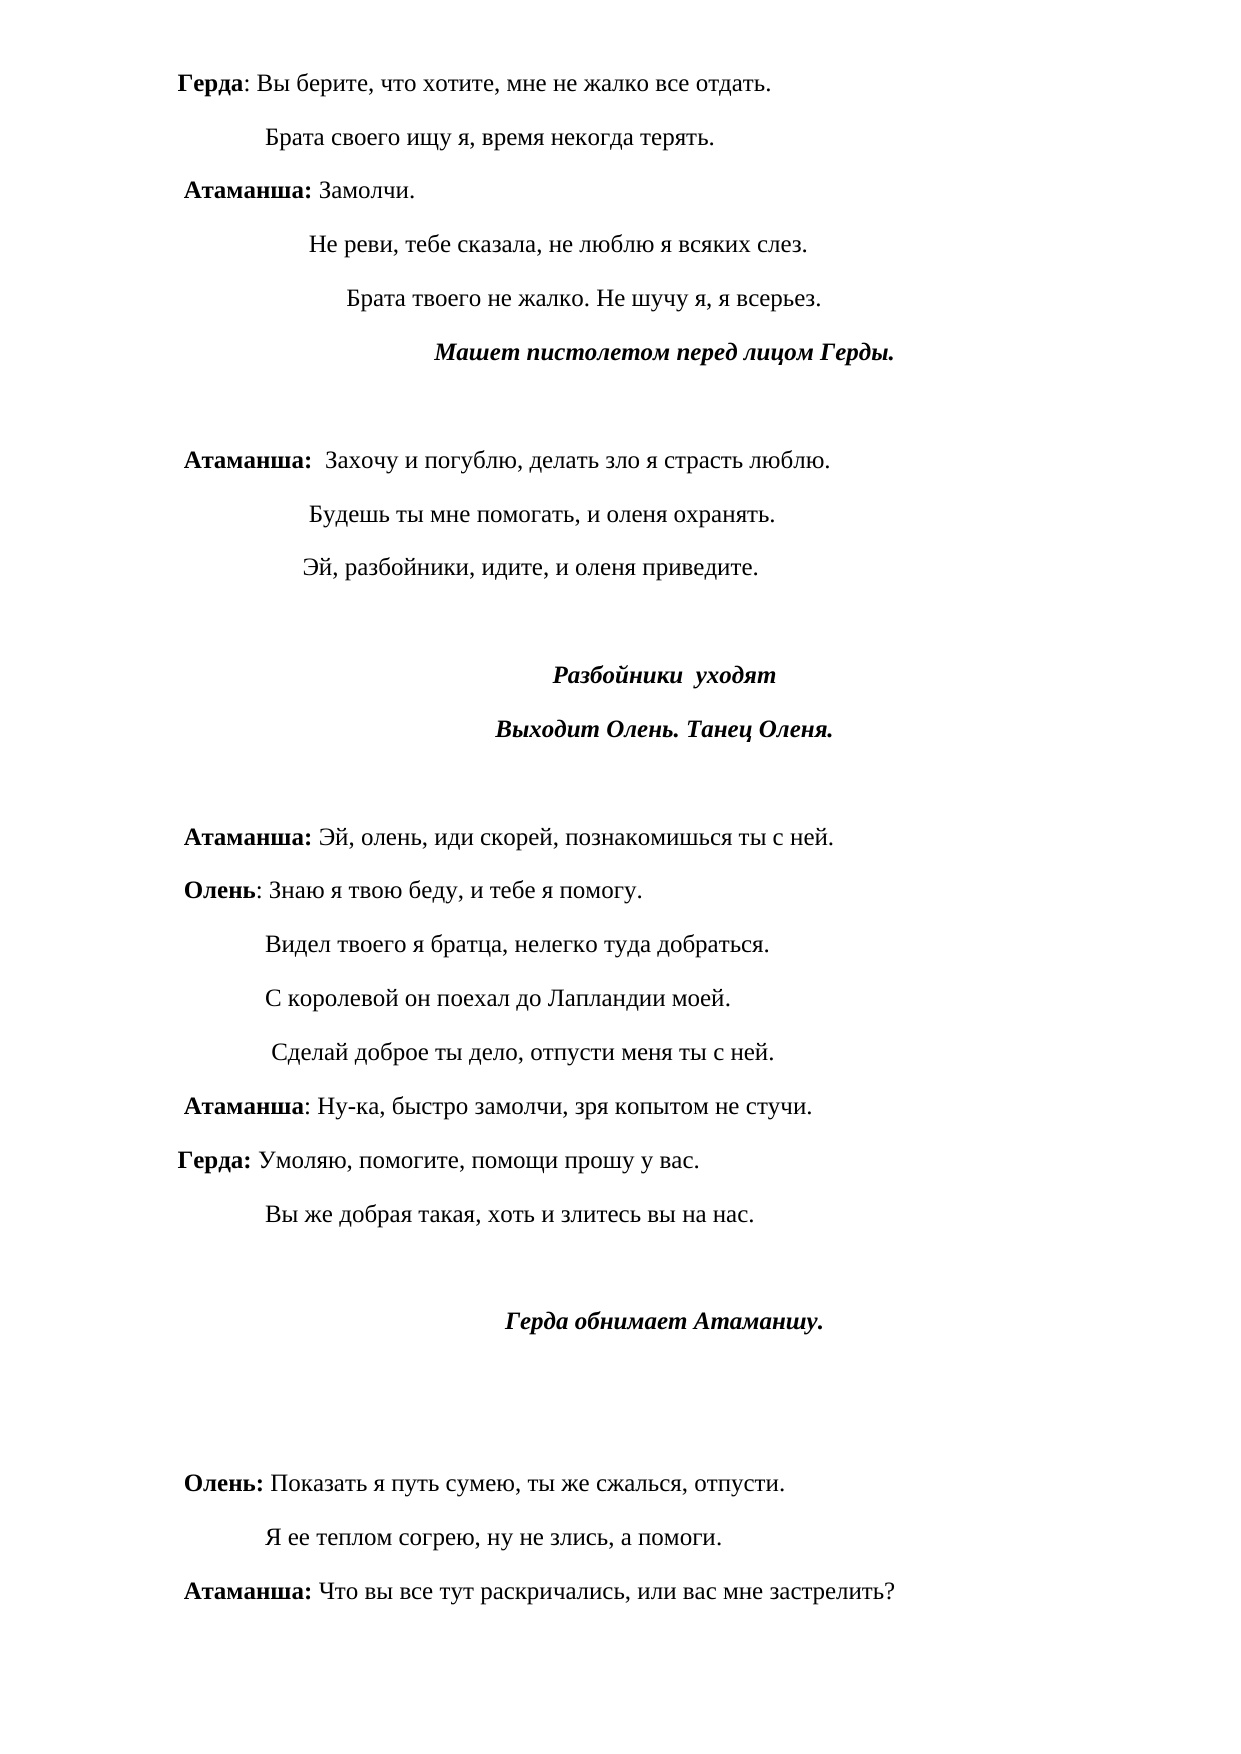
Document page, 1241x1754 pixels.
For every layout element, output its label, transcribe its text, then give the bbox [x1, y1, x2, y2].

text Атаманша: Что вы все тут раскричались, или вас мне застрелить? [177, 1576, 1152, 1604]
text Я ее теплом согрею, ну не злись, а помоги. [177, 1522, 1152, 1551]
text Выходит Олень. Танец Оленя. [177, 714, 1152, 743]
text Герда обнимает Атаманшу. [177, 1306, 1152, 1335]
text Олень: Показать я путь сумею, ты же сжалься, отпусти. [177, 1468, 1152, 1497]
text Брата твоего не жалко. Не шучу я, я всерьез. [177, 283, 1152, 312]
text Брата своего ищу я, время некогда терять. [177, 122, 1152, 150]
text Атаманша: Ну-ка, быстро замолчи, зря копытом не стучи. [177, 1091, 1152, 1120]
text Олень: Знаю я твою беду, и тебе я помогу. [177, 876, 1152, 904]
text Видел твоего я братца, нелегко туда добраться. [177, 929, 1152, 958]
text Эй, разбойники, идите, и оленя приведите. [177, 552, 1152, 581]
text Герда: Вы берите, что хотите, мне не жалко все отдать. [177, 68, 1152, 97]
text Разбойники уходят [177, 660, 1152, 689]
text Сделай доброе ты дело, отпусти меня ты с ней. [177, 1037, 1152, 1066]
text Машет пистолетом перед лицом Герды. [177, 337, 1152, 366]
text Вы же добрая такая, хоть и злитесь вы на нас. [177, 1199, 1152, 1227]
text Будешь ты мне помогать, и оленя охранять. [177, 499, 1152, 527]
text Не реви, тебе сказала, не люблю я всяких слез. [177, 229, 1152, 258]
text Атаманша: Захочу и погублю, делать зло я страсть люблю. [177, 445, 1152, 473]
text Атаманша: Замолчи. [177, 176, 1152, 204]
text Атаманша: Эй, олень, иди скорей, познакомишься ты с ней. [177, 822, 1152, 851]
text Герда: Умоляю, помогите, помощи прошу у вас. [177, 1145, 1152, 1174]
text С королевой он поехал до Лапландии моей. [177, 983, 1152, 1012]
